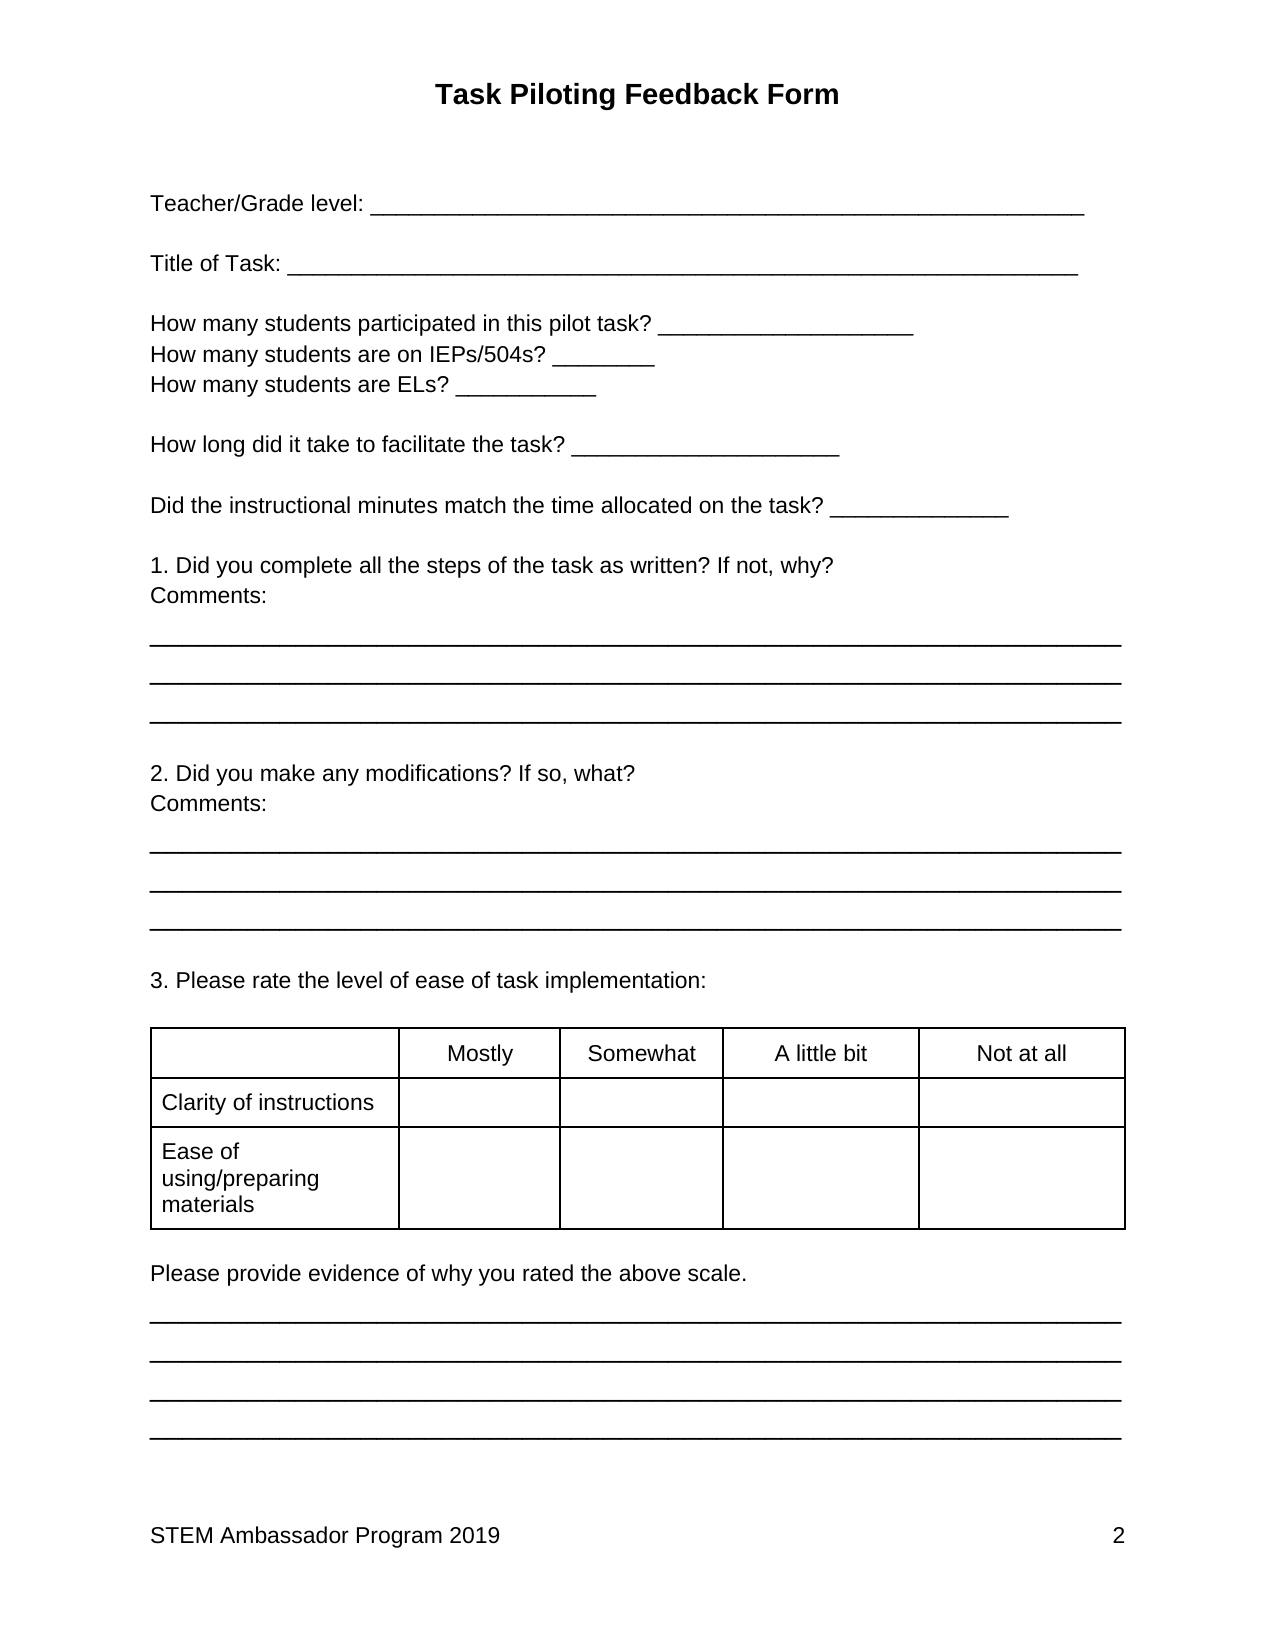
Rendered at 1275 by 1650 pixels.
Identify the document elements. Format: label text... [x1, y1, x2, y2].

text Comments: ____________________________________________________________________________________________________________________________________________________________________________________ [150, 582, 1125, 724]
table_cell [400, 1079, 559, 1126]
text Please provide evidence of why you rated the above scale. ________________________________________________________________________________________________________________________________________________________________________________________________________________________________________________ [150, 1260, 1125, 1441]
text How many students are on IEPs/504s? ________ [150, 341, 1125, 367]
table_cell [920, 1128, 1124, 1228]
text Did the instructional minutes match the time allocated on the task? ______________ [150, 492, 1125, 518]
table_cell [400, 1128, 559, 1228]
text 2. Did you make any modifications? If so, what? [150, 759, 1125, 786]
table_header Somewhat [561, 1029, 722, 1077]
table_cell Ease of using/preparing materials [152, 1128, 398, 1228]
table_header Not at all [920, 1029, 1124, 1077]
table_cell [561, 1079, 722, 1126]
table_cell [561, 1128, 722, 1228]
table_cell [920, 1079, 1124, 1126]
table_cell [724, 1079, 918, 1126]
table_cell Clarity of instructions [152, 1079, 398, 1126]
text How long did it take to facilitate the task? _____________________ [150, 431, 1125, 458]
text How many students are ELs? ___________ [150, 371, 1125, 397]
text Teacher/Grade level: ________________________________________________________ [150, 189, 1125, 216]
text How many students participated in this pilot task? ____________________ [150, 310, 1125, 337]
text 1. Did you complete all the steps of the task as written? If not, why? [150, 552, 1125, 578]
text 3. Please rate the level of ease of task implementation: [150, 967, 1125, 993]
table_header [152, 1029, 398, 1077]
text Comments: ____________________________________________________________________________________________________________________________________________________________________________________ [150, 790, 1125, 932]
text Title of Task: ______________________________________________________________ [150, 250, 1125, 276]
table_header Mostly [400, 1029, 559, 1077]
table_cell [724, 1128, 918, 1228]
table_header A little bit [724, 1029, 918, 1077]
